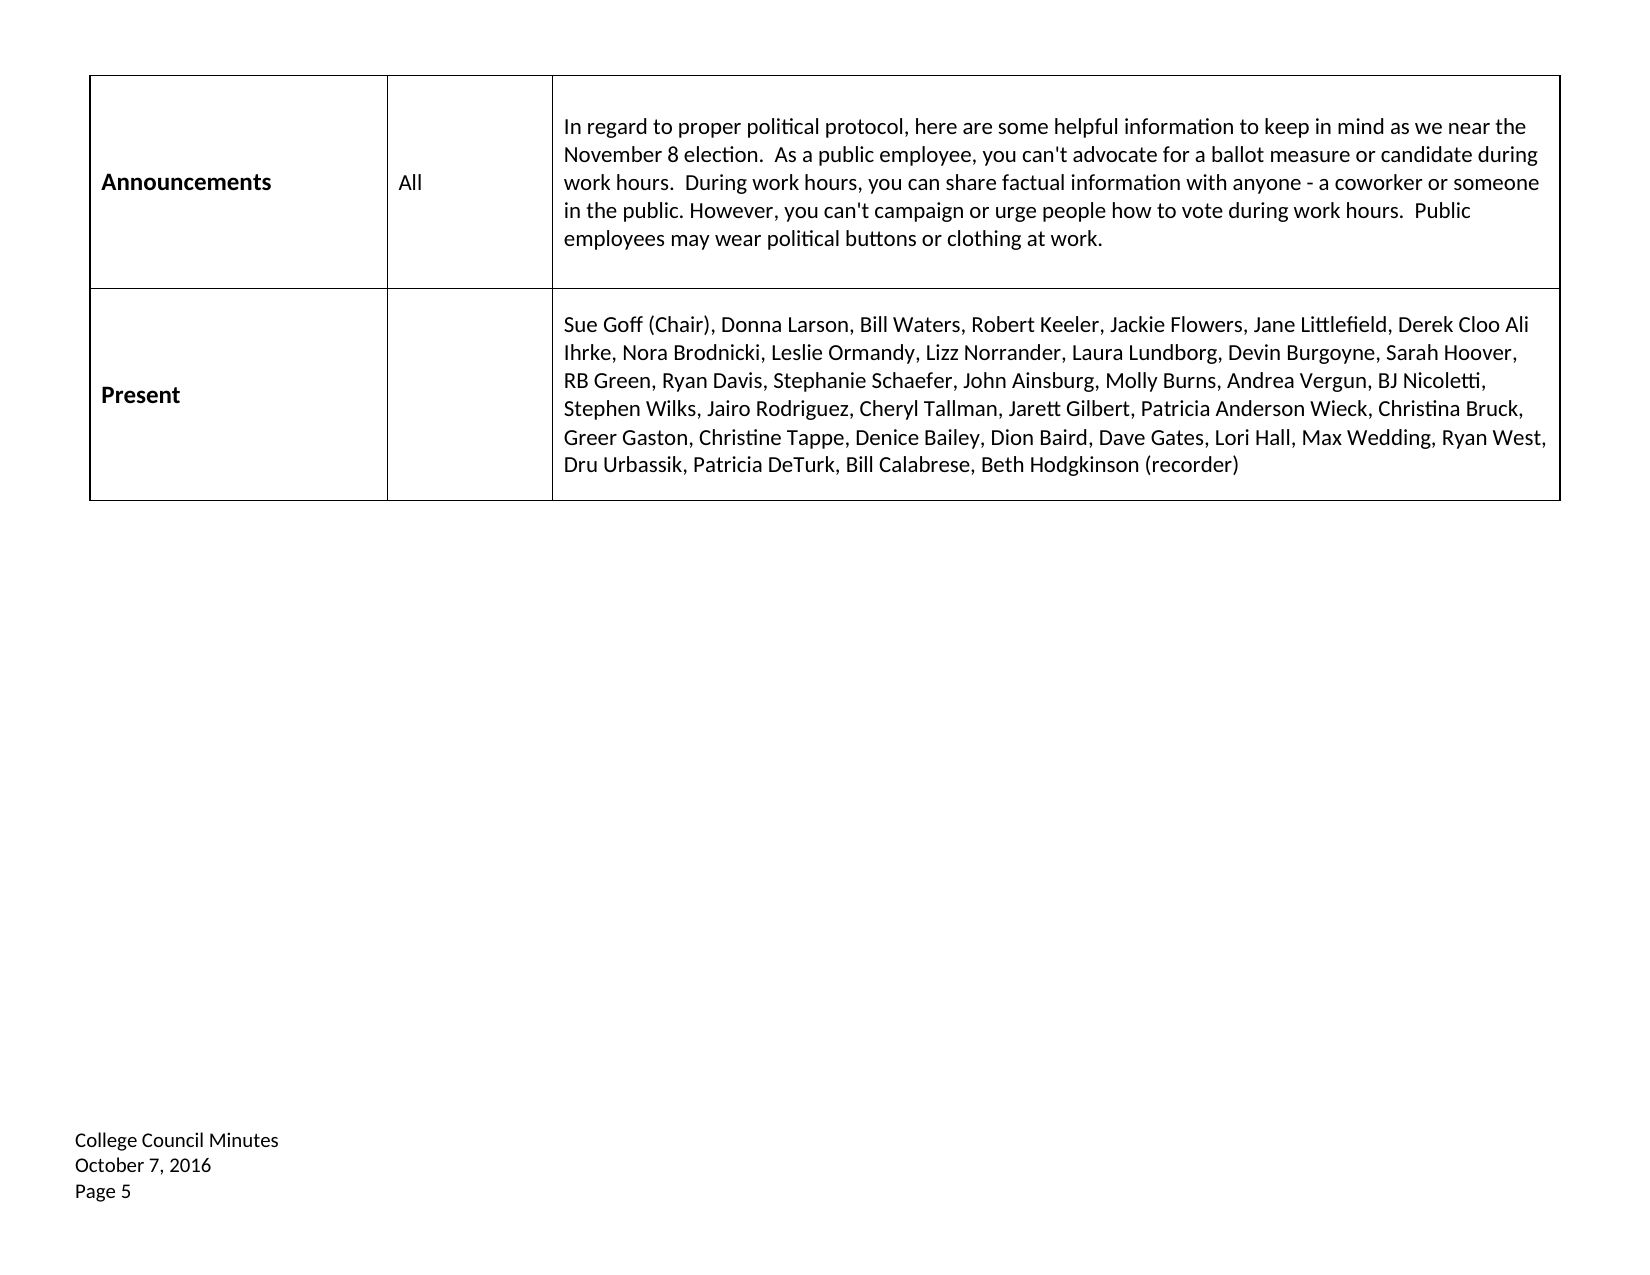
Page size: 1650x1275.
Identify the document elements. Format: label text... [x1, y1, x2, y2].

table_cell All [388, 76, 552, 288]
table_cell [388, 289, 552, 500]
table_cell In regard to proper political protocol, here are some helpful information to keep in mind as we near the November 8 election. As a public employee, you can't advocate for a ballot measure or candidate during work hours. During work hours, you can share factual information with anyone - a coworker or someone in the public. However, you can't campaign or urge people how to vote during work hours. Public employees may wear political buttons or clothing at work. [553, 76, 1559, 288]
table_cell Sue Goff (Chair), Donna Larson, Bill Waters, Robert Keeler, Jackie Flowers, Jane Littlefield, Derek Cloo Ali Ihrke, Nora Brodnicki, Leslie Ormandy, Lizz Norrander, Laura Lundborg, Devin Burgoyne, Sarah Hoover, RB Green, Ryan Davis, Stephanie Schaefer, John Ainsburg, Molly Burns, Andrea Vergun, BJ Nicoletti, Stephen Wilks, Jairo Rodriguez, Cheryl Tallman, Jarett Gilbert, Patricia Anderson Wieck, Christina Bruck, Greer Gaston, Christine Tappe, Denice Bailey, Dion Baird, Dave Gates, Lori Hall, Max Wedding, Ryan West, Dru Urbassik, Patricia DeTurk, Bill Calabrese, Beth Hodgkinson (recorder) [553, 289, 1559, 500]
table_cell Announcements [91, 76, 387, 288]
table_cell Present [91, 289, 387, 500]
